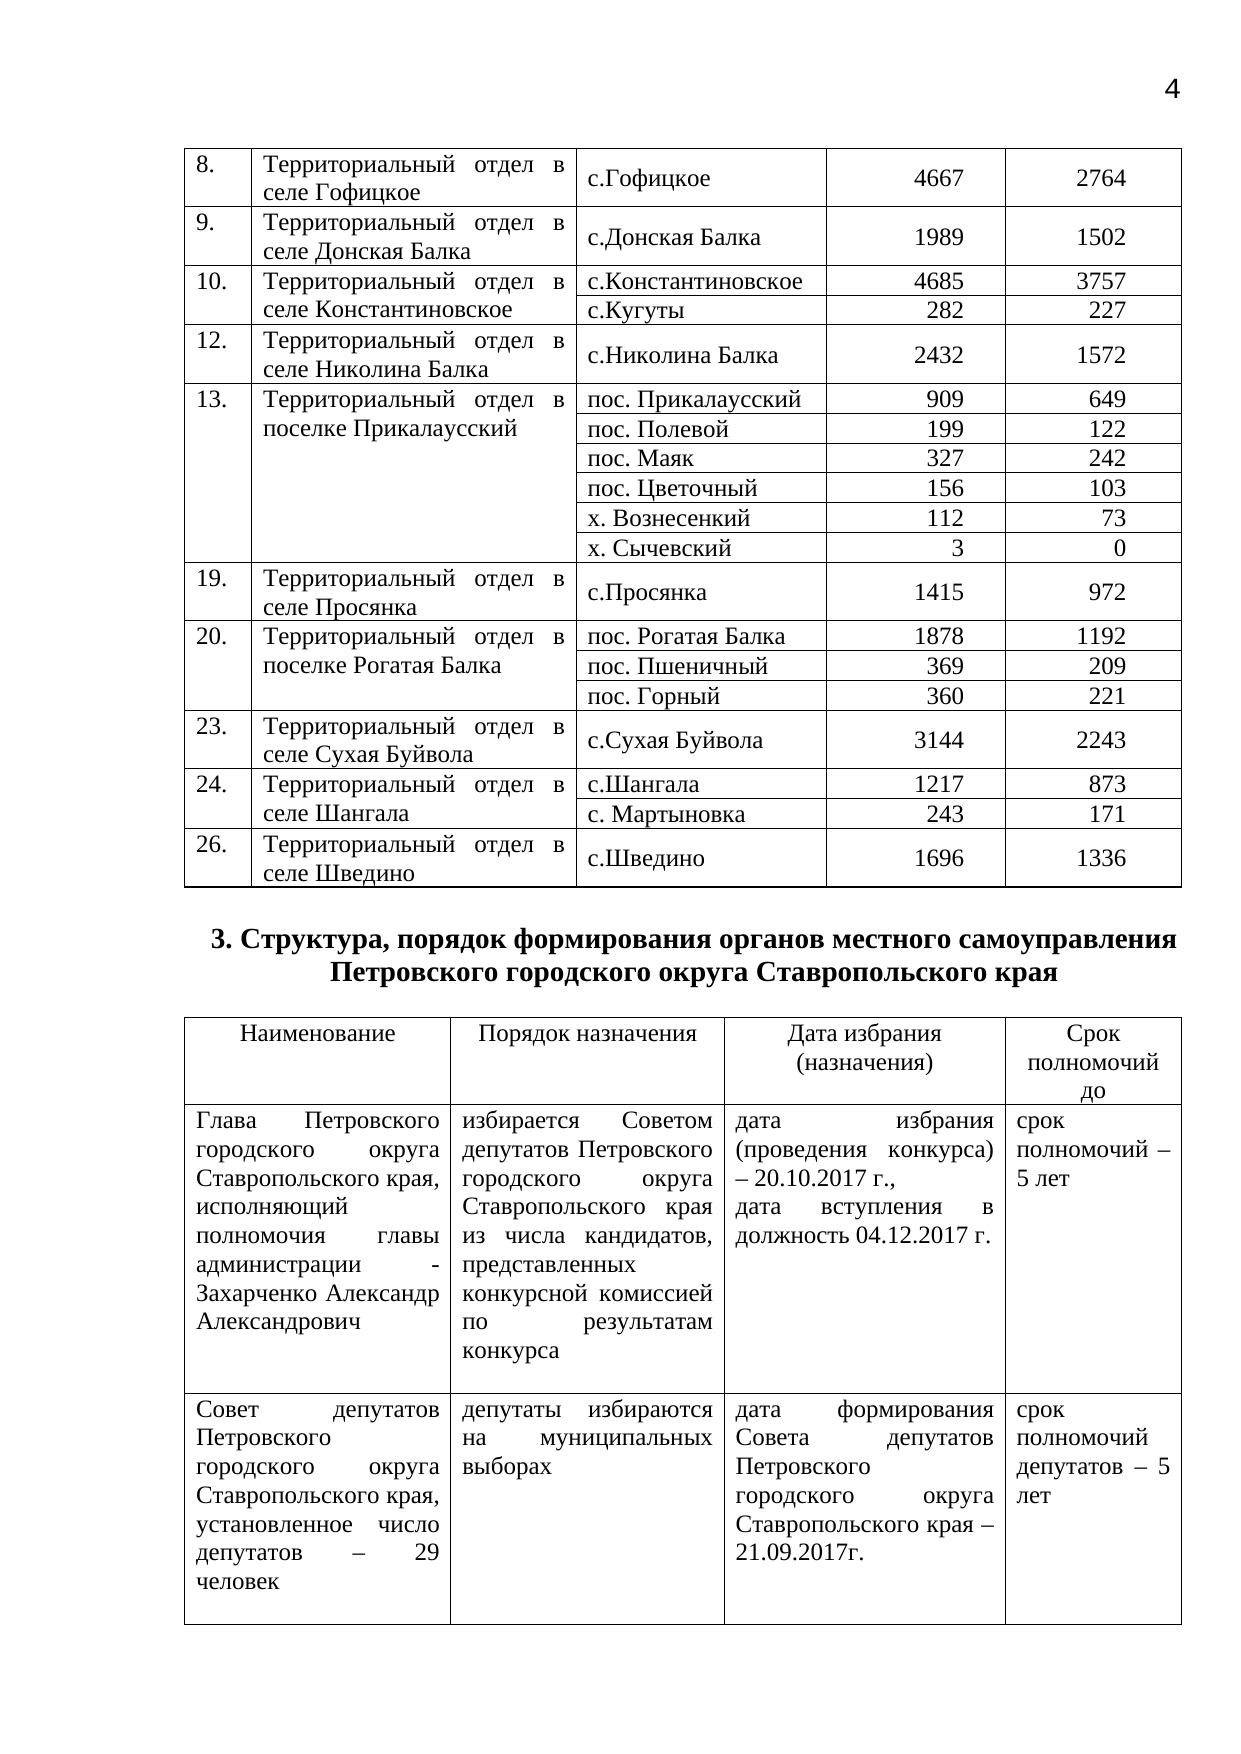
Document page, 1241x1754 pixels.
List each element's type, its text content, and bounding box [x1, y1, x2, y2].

table_cell [1006, 473, 1038, 502]
table_cell [1137, 621, 1181, 650]
table_cell [827, 325, 852, 383]
table_cell Территориальный отдел в селе Гофицкое [252, 149, 576, 206]
table_cell Территориальный отдел в поселке Прикалаусский [252, 384, 576, 562]
table_cell [827, 829, 852, 886]
table_cell [827, 266, 852, 294]
table_cell [1137, 444, 1181, 472]
table_cell [975, 563, 1005, 620]
table_cell [1137, 414, 1181, 442]
table_cell пос. Горный [577, 681, 826, 710]
table_cell [1006, 769, 1038, 798]
table_cell [1006, 266, 1038, 294]
table_cell [1006, 296, 1038, 324]
table_cell [185, 621, 251, 710]
table_cell [1137, 296, 1181, 324]
table_cell пос. Прикалаусский [577, 384, 826, 413]
table_cell [1137, 681, 1181, 710]
table_cell [827, 799, 852, 828]
table_cell [1006, 384, 1038, 413]
table_cell [827, 207, 852, 265]
table_cell [975, 799, 1005, 828]
table_cell 972 [1039, 563, 1137, 620]
table_cell 3144 [852, 711, 975, 768]
table_cell [1006, 149, 1038, 206]
table_cell [1137, 563, 1181, 620]
table_cell [1137, 799, 1181, 828]
table_cell [185, 384, 251, 562]
text 3. Структура, порядок формирования органов местного самоуправления Петровского городского округа Ставропольского края [207, 921, 1181, 988]
table_cell [185, 149, 251, 206]
table_cell Глава Петровского городского округа Ставропольского края, исполняющий полномочия главы администрации - Захарченко Александр Александрович [185, 1105, 450, 1393]
table_cell [975, 829, 1005, 886]
table_cell с.Кугуты [577, 296, 826, 324]
table_cell 171 [1039, 799, 1137, 828]
table_cell с.Шведино [577, 829, 826, 886]
table_cell Территориальный отдел в селе Шангала [252, 769, 576, 828]
table_cell [827, 503, 852, 532]
table_cell [827, 414, 852, 442]
table_cell [827, 384, 852, 413]
table_cell [975, 769, 1005, 798]
table_cell 3757 [1039, 266, 1137, 294]
table_cell [185, 266, 251, 324]
table_cell [1006, 325, 1038, 383]
table_cell [975, 651, 1005, 680]
table_cell с.Просянка [577, 563, 826, 620]
table_cell Территориальный отдел в селе Константиновское [252, 266, 576, 324]
table_cell Территориальный отдел в поселке Рогатая Балка [252, 621, 576, 710]
table_cell 0 [1039, 533, 1137, 562]
table_cell [975, 414, 1005, 442]
table_cell Территориальный отдел в селе Сухая Буйвола [252, 711, 576, 768]
table_cell с.Константиновское [577, 266, 826, 294]
table_cell [1137, 711, 1181, 768]
table_header Срок полномочий до [1006, 1018, 1181, 1104]
table_cell [185, 563, 251, 620]
table_cell с.Николина Балка [577, 325, 826, 383]
table_cell [975, 266, 1005, 294]
table_cell [975, 681, 1005, 710]
table_cell 873 [1039, 769, 1137, 798]
table_cell 1572 [1039, 325, 1137, 383]
table_cell х. Вознесенкий [577, 503, 826, 532]
table_cell 369 [852, 651, 975, 680]
table_cell [1006, 503, 1038, 532]
table_cell с.Сухая Буйвола [577, 711, 826, 768]
table_cell Территориальный отдел в селе Просянка [252, 563, 576, 620]
table_cell дата избрания (проведения конкурса) – 20.10.2017 г., дата вступления в должность 04.12.2017 г. [725, 1105, 1005, 1393]
table_cell 221 [1039, 681, 1137, 710]
table_cell [1006, 829, 1038, 886]
table_cell 360 [852, 681, 975, 710]
table_cell пос. Пшеничный [577, 651, 826, 680]
table_cell 1502 [1039, 207, 1137, 265]
table_cell срок полномочий депутатов – 5 лет [1006, 1394, 1181, 1624]
table_cell [185, 207, 251, 265]
table_cell [1006, 651, 1038, 680]
table_header Дата избрания (назначения) [725, 1018, 1005, 1104]
table_cell [975, 325, 1005, 383]
table_cell 1878 [852, 621, 975, 650]
table_cell пос. Маяк [577, 444, 826, 472]
table_cell 243 [852, 799, 975, 828]
table_cell [827, 149, 852, 206]
table_cell [1137, 384, 1181, 413]
table_cell [1006, 563, 1038, 620]
table_cell 1696 [852, 829, 975, 886]
table_cell [827, 563, 852, 620]
table_cell 3 [852, 533, 975, 562]
table_cell 242 [1039, 444, 1137, 472]
table_cell срок полномочий –5 лет [1006, 1105, 1181, 1393]
table_cell дата формирования Совета депутатов Петровского городского округа Ставропольского края – 21.09.2017г. [725, 1394, 1005, 1624]
table_cell [827, 769, 852, 798]
table_cell [1006, 621, 1038, 650]
table_cell [1006, 681, 1038, 710]
table_cell 156 [852, 473, 975, 502]
table_cell [827, 473, 852, 502]
table_cell [975, 711, 1005, 768]
table_cell 199 [852, 414, 975, 442]
table_cell [1006, 207, 1038, 265]
table_cell 1192 [1039, 621, 1137, 650]
table_cell [1006, 799, 1038, 828]
table_cell избирается Советом депутатов Петровского городского округа Ставропольского края из числа кандидатов, представленных конкурсной комиссией по результатам конкурса [451, 1105, 724, 1393]
table_cell [1137, 769, 1181, 798]
table_cell 282 [852, 296, 975, 324]
table_cell [1137, 207, 1181, 265]
table_cell [1006, 444, 1038, 472]
table_cell х. Сычевский [577, 533, 826, 562]
table_cell Территориальный отдел в селе Донская Балка [252, 207, 576, 265]
table_cell 209 [1039, 651, 1137, 680]
table_cell 1336 [1039, 829, 1137, 886]
table_cell [975, 296, 1005, 324]
table_cell Территориальный отдел в селе Николина Балка [252, 325, 576, 383]
table_cell [1137, 503, 1181, 532]
table_cell [827, 651, 852, 680]
table_cell [1137, 533, 1181, 562]
table_cell [185, 325, 251, 383]
table_cell [827, 533, 852, 562]
table_cell 327 [852, 444, 975, 472]
table_cell [1006, 533, 1038, 562]
table_cell [975, 207, 1005, 265]
table_cell 122 [1039, 414, 1137, 442]
table_cell [827, 444, 852, 472]
table_cell [1006, 711, 1038, 768]
table_cell [975, 473, 1005, 502]
table_cell 4685 [852, 266, 975, 294]
table_cell [1137, 266, 1181, 294]
table_cell 2243 [1039, 711, 1137, 768]
table_cell 73 [1039, 503, 1137, 532]
table_cell пос. Полевой [577, 414, 826, 442]
table_cell [827, 681, 852, 710]
table_cell [185, 769, 251, 828]
table_cell с.Донская Балка [577, 207, 826, 265]
table_cell [1137, 149, 1181, 206]
table_cell с.Шангала [577, 769, 826, 798]
table_cell 112 [852, 503, 975, 532]
table_cell пос. Рогатая Балка [577, 621, 826, 650]
table_cell Совет депутатов Петровского городского округа Ставропольского края, установленное число депутатов – 29 человек [185, 1394, 450, 1624]
table_cell с. Мартыновка [577, 799, 826, 828]
table_cell 227 [1039, 296, 1137, 324]
table_cell [827, 621, 852, 650]
table_cell [1137, 473, 1181, 502]
table_cell 1217 [852, 769, 975, 798]
table_header Наименование [185, 1018, 450, 1104]
table_cell [185, 711, 251, 768]
table_cell 2764 [1039, 149, 1137, 206]
table_cell [975, 444, 1005, 472]
table_cell Территориальный отдел в селе Шведино [252, 829, 576, 886]
table_cell [975, 503, 1005, 532]
table_cell [1137, 829, 1181, 886]
table_cell [975, 149, 1005, 206]
table_cell пос. Цветочный [577, 473, 826, 502]
table_cell депутаты избираются на муниципальных выборах [451, 1394, 724, 1624]
table_cell 1989 [852, 207, 975, 265]
table_cell 4667 [852, 149, 975, 206]
table_cell с.Гофицкое [577, 149, 826, 206]
table_cell [975, 621, 1005, 650]
table_cell 909 [852, 384, 975, 413]
table_cell [827, 711, 852, 768]
table_cell 103 [1039, 473, 1137, 502]
table_cell [827, 296, 852, 324]
table_cell [1137, 325, 1181, 383]
table_cell [185, 829, 251, 886]
table_cell 649 [1039, 384, 1137, 413]
table_cell [1006, 414, 1038, 442]
table_cell [975, 384, 1005, 413]
table_cell [1137, 651, 1181, 680]
table_header Порядок назначения [451, 1018, 724, 1104]
table_cell 2432 [852, 325, 975, 383]
table_cell 1415 [852, 563, 975, 620]
table_cell [975, 533, 1005, 562]
